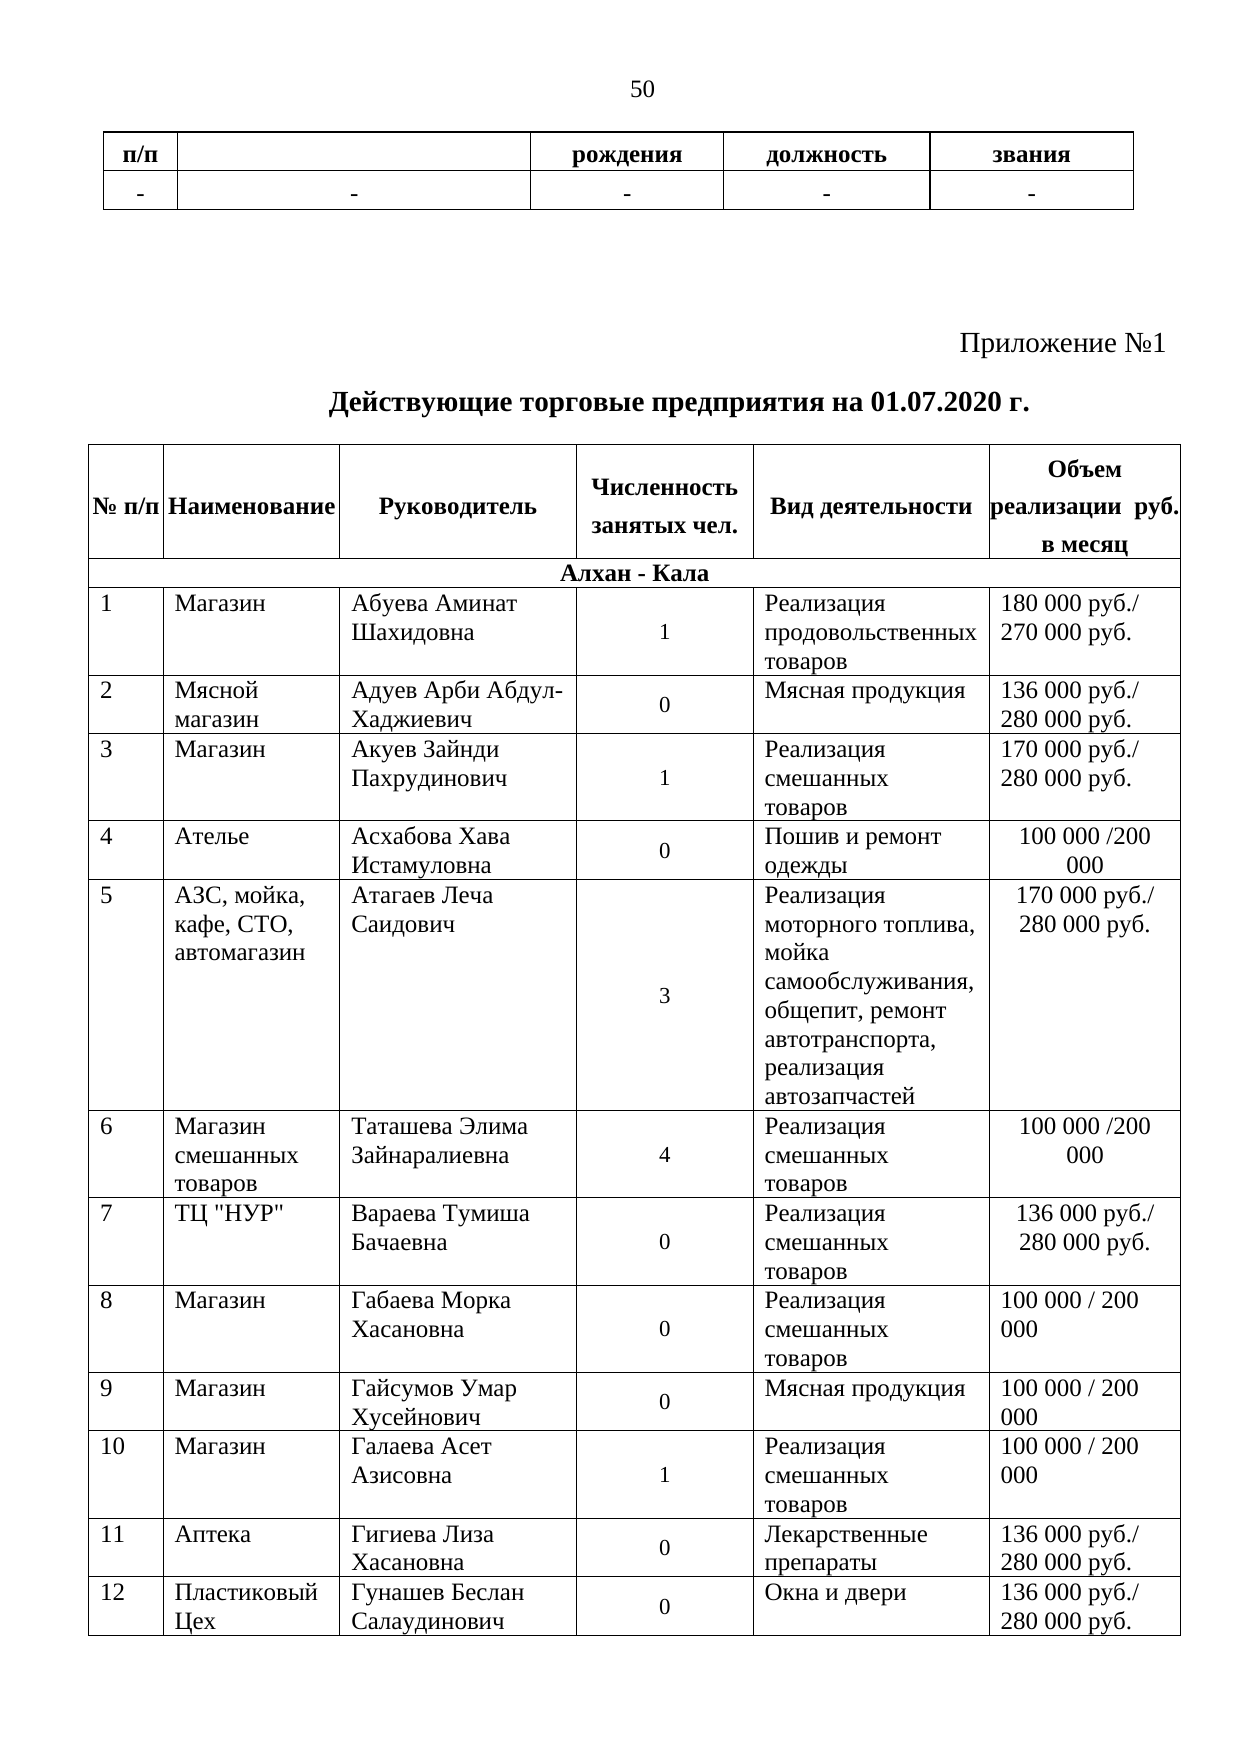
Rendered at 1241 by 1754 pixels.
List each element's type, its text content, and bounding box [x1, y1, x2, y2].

table_cell 170 000 руб./ 280 000 руб. [990, 734, 1180, 820]
table_cell Асхабова Хава Истамуловна [340, 821, 576, 879]
table_header Наименование [164, 445, 339, 557]
table_cell 100 000 / 200 000 [990, 1373, 1180, 1430]
table_cell Реализация смешанных товаров [754, 1286, 989, 1372]
table_cell Аптека [164, 1519, 339, 1576]
table_cell АЗС, мойка, кафе, СТО, автомагазин [164, 880, 339, 1110]
text Приложение №1 [193, 322, 1167, 359]
table_cell 100 000 /200 000 [990, 821, 1180, 879]
table_header Руководитель [340, 445, 576, 557]
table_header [724, 133, 929, 170]
table_cell 0 [577, 1286, 753, 1372]
table_cell Гигиева Лиза Хасановна [340, 1519, 576, 1576]
table_header Дата рождения [531, 133, 723, 170]
table_cell 1 [577, 1431, 753, 1518]
table_cell Реализация смешанных товаров [754, 1111, 989, 1197]
table_cell 136 000 руб./ 280 000 руб. [990, 676, 1180, 733]
table_cell 100 000 / 200 000 [990, 1431, 1180, 1518]
table_cell 4 [577, 1111, 753, 1197]
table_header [931, 133, 1133, 170]
table_cell - [178, 171, 530, 208]
table_cell - [531, 171, 723, 208]
table_cell 170 000 руб./ 280 000 руб. [990, 880, 1180, 1110]
table_cell Алхан - Кала [89, 559, 1180, 587]
table_cell 100 000 / 200 000 [990, 1286, 1180, 1372]
table_cell Мясная продукция [754, 676, 989, 733]
table_header № п/п [89, 445, 163, 557]
table_header Вид деятельности [754, 445, 989, 557]
table_cell 7 [89, 1198, 163, 1284]
table_cell 12 [89, 1577, 163, 1635]
table_cell Реализация смешанных товаров [754, 1198, 989, 1284]
table_cell 0 [577, 1198, 753, 1284]
table_cell 100 000 /200 000 [990, 1111, 1180, 1197]
table_cell 1 [577, 734, 753, 820]
table_cell ТЦ "НУР" [164, 1198, 339, 1284]
table_cell Лекарственные препараты [754, 1519, 989, 1576]
table_cell Пластиковый Цех [164, 1577, 339, 1635]
table_cell 136 000 руб./ 280 000 руб. [990, 1519, 1180, 1576]
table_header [178, 133, 530, 170]
table_cell - [931, 171, 1133, 208]
table_cell 0 [577, 1577, 753, 1635]
table_cell 180 000 руб./ 270 000 руб. [990, 588, 1180, 674]
table_cell Гайсумов Умар Хусейнович [340, 1373, 576, 1430]
table_cell 1 [89, 588, 163, 674]
table_cell Адуев Арби Абдул-Хаджиевич [340, 676, 576, 733]
table_cell Вараева Тумиша Бачаевна [340, 1198, 576, 1284]
table_cell 136 000 руб./ 280 000 руб. [990, 1198, 1180, 1284]
table_cell Акуев Зайнди Пахрудинович [340, 734, 576, 820]
table_cell Реализация смешанных товаров [754, 734, 989, 820]
table_cell Пошив и ремонт одежды [754, 821, 989, 879]
table_cell Мясная продукция [754, 1373, 989, 1430]
table_cell Атагаев Леча Саидович [340, 880, 576, 1110]
table_cell Абуева Аминат Шахидовна [340, 588, 576, 674]
table_cell Реализация смешанных товаров [754, 1431, 989, 1518]
table_cell 0 [577, 821, 753, 879]
table_cell Магазин [164, 588, 339, 674]
table_header Численность занятых чел. [577, 445, 753, 557]
table_cell 0 [577, 1373, 753, 1430]
table_cell Таташева Элима Зайнаралиевна [340, 1111, 576, 1197]
table_cell Окна и двери [754, 1577, 989, 1635]
table_cell Магазин [164, 1373, 339, 1430]
table_cell 8 [89, 1286, 163, 1372]
table_cell - [104, 171, 177, 208]
table_cell Магазин [164, 734, 339, 820]
table_cell 136 000 руб./ 280 000 руб. [990, 1577, 1180, 1635]
table_cell Реализация моторного топлива, мойка самообслуживания, общепит, ремонт автотранспорта, реализация автозапчастей [754, 880, 989, 1110]
table_cell Габаева Морка Хасановна [340, 1286, 576, 1372]
table_cell 2 [89, 676, 163, 733]
table_header № п/п [104, 133, 177, 170]
table_cell Мясной магазин [164, 676, 339, 733]
table_cell 9 [89, 1373, 163, 1430]
table_header Объем реализации руб. в месяц [990, 445, 1180, 557]
table_cell 1 [577, 588, 753, 674]
table_cell 3 [577, 880, 753, 1110]
table_cell 4 [89, 821, 163, 879]
table_cell - [724, 171, 929, 208]
table_cell Гунашев Беслан Салаудинович [340, 1577, 576, 1635]
table_cell 11 [89, 1519, 163, 1576]
table_cell Галаева Асет Азисовна [340, 1431, 576, 1518]
table_cell 3 [89, 734, 163, 820]
table_cell 0 [577, 1519, 753, 1576]
table_cell 10 [89, 1431, 163, 1518]
table_cell Магазин [164, 1431, 339, 1518]
table_cell 6 [89, 1111, 163, 1197]
table_cell 0 [577, 676, 753, 733]
table_cell Магазин смешанных товаров [164, 1111, 339, 1197]
table_cell Магазин [164, 1286, 339, 1372]
table_cell 5 [89, 880, 163, 1110]
table_cell Ателье [164, 821, 339, 879]
table_cell Реализация продовольственных товаров [754, 588, 989, 674]
text Действующие торговые предприятия на 01.07.2020 г. [118, 384, 1167, 418]
